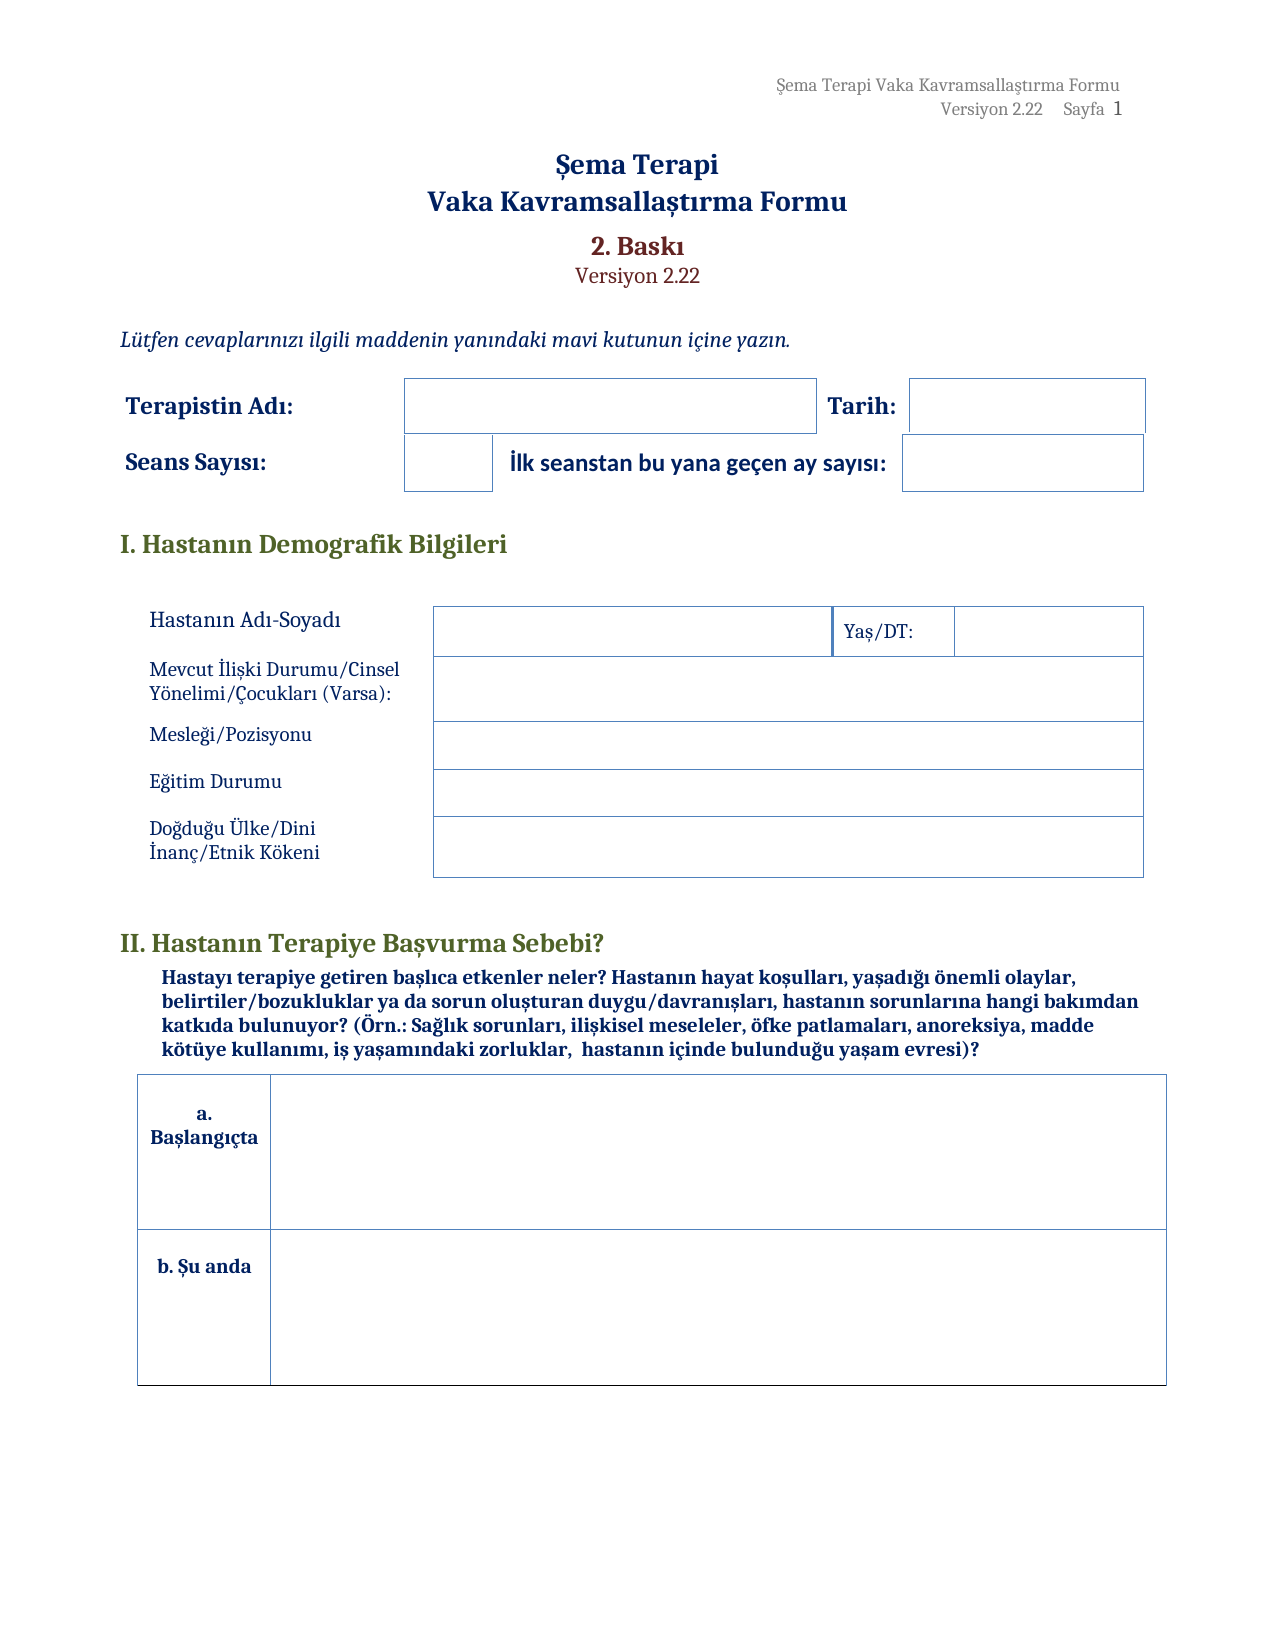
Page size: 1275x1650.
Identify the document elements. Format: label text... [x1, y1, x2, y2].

table_cell Mevcut İlişki Durumu/Cinsel Yönelimi/Çocukları (Varsa): [138, 656, 433, 721]
text II. Hastanın Terapiye Başvurma Sebebi? [120, 928, 1155, 959]
table_cell [434, 722, 1143, 768]
table_header a. Başlangıçta [138, 1075, 270, 1229]
table_header [271, 1075, 1166, 1229]
table_header Yaş/DT: [834, 607, 954, 656]
table_header İlk seanstan bu yana geçen ay sayısı: [493, 434, 902, 491]
table_cell b. Şu anda [138, 1230, 270, 1384]
text 2. Baskı [120, 231, 1155, 263]
table_header Terapistin Adı: [109, 378, 404, 433]
table_header [404, 434, 493, 491]
table_cell [434, 817, 1143, 877]
table_cell [434, 770, 1143, 816]
text Vaka Kavramsallaştırma Formu [120, 185, 1155, 219]
text Versiyon 2.22 [120, 263, 1155, 289]
table_header Seans Sayısı: [109, 434, 404, 491]
table_header Hastanın Adı-Soyadı [138, 606, 433, 656]
table_cell [271, 1230, 1166, 1384]
table_header [903, 435, 1143, 491]
table_header [955, 607, 1143, 656]
table_header [909, 379, 1145, 433]
table_header [434, 607, 831, 656]
table_header Tarih: [817, 378, 909, 433]
text I. Hastanın Demografik Bilgileri [120, 529, 1155, 560]
table_cell [434, 657, 1143, 721]
table_cell Doğduğu Ülke/Dini İnanç/Etnik Kökeni [138, 816, 433, 877]
table_cell Mesleği/Pozisyonu [138, 721, 433, 768]
table_header [405, 379, 816, 433]
text Lütfen cevaplarınızı ilgili maddenin yanındaki mavi kutunun içine yazın. [120, 327, 1155, 353]
text Hastayı terapiye getiren başlıca etkenler neler? Hastanın hayat koşulları, yaşadığı önemli olaylar, belirtiler/bozukluklar ya da sorun oluşturan duygu/davranışları, hastanın sorunlarına hangi bakımdan katkıda bulunuyor? (Örn.: Sağlık sorunları, ilişkisel meseleler, öfke patlamaları, anoreksiya, madde kötüye kullanımı, iş yaşamındaki zorluklar, hastanın içinde bulunduğu yaşam evresi)? [161, 966, 1155, 1062]
table_cell Eğitim Durumu [138, 769, 433, 816]
text Şema Terapi [120, 148, 1155, 182]
